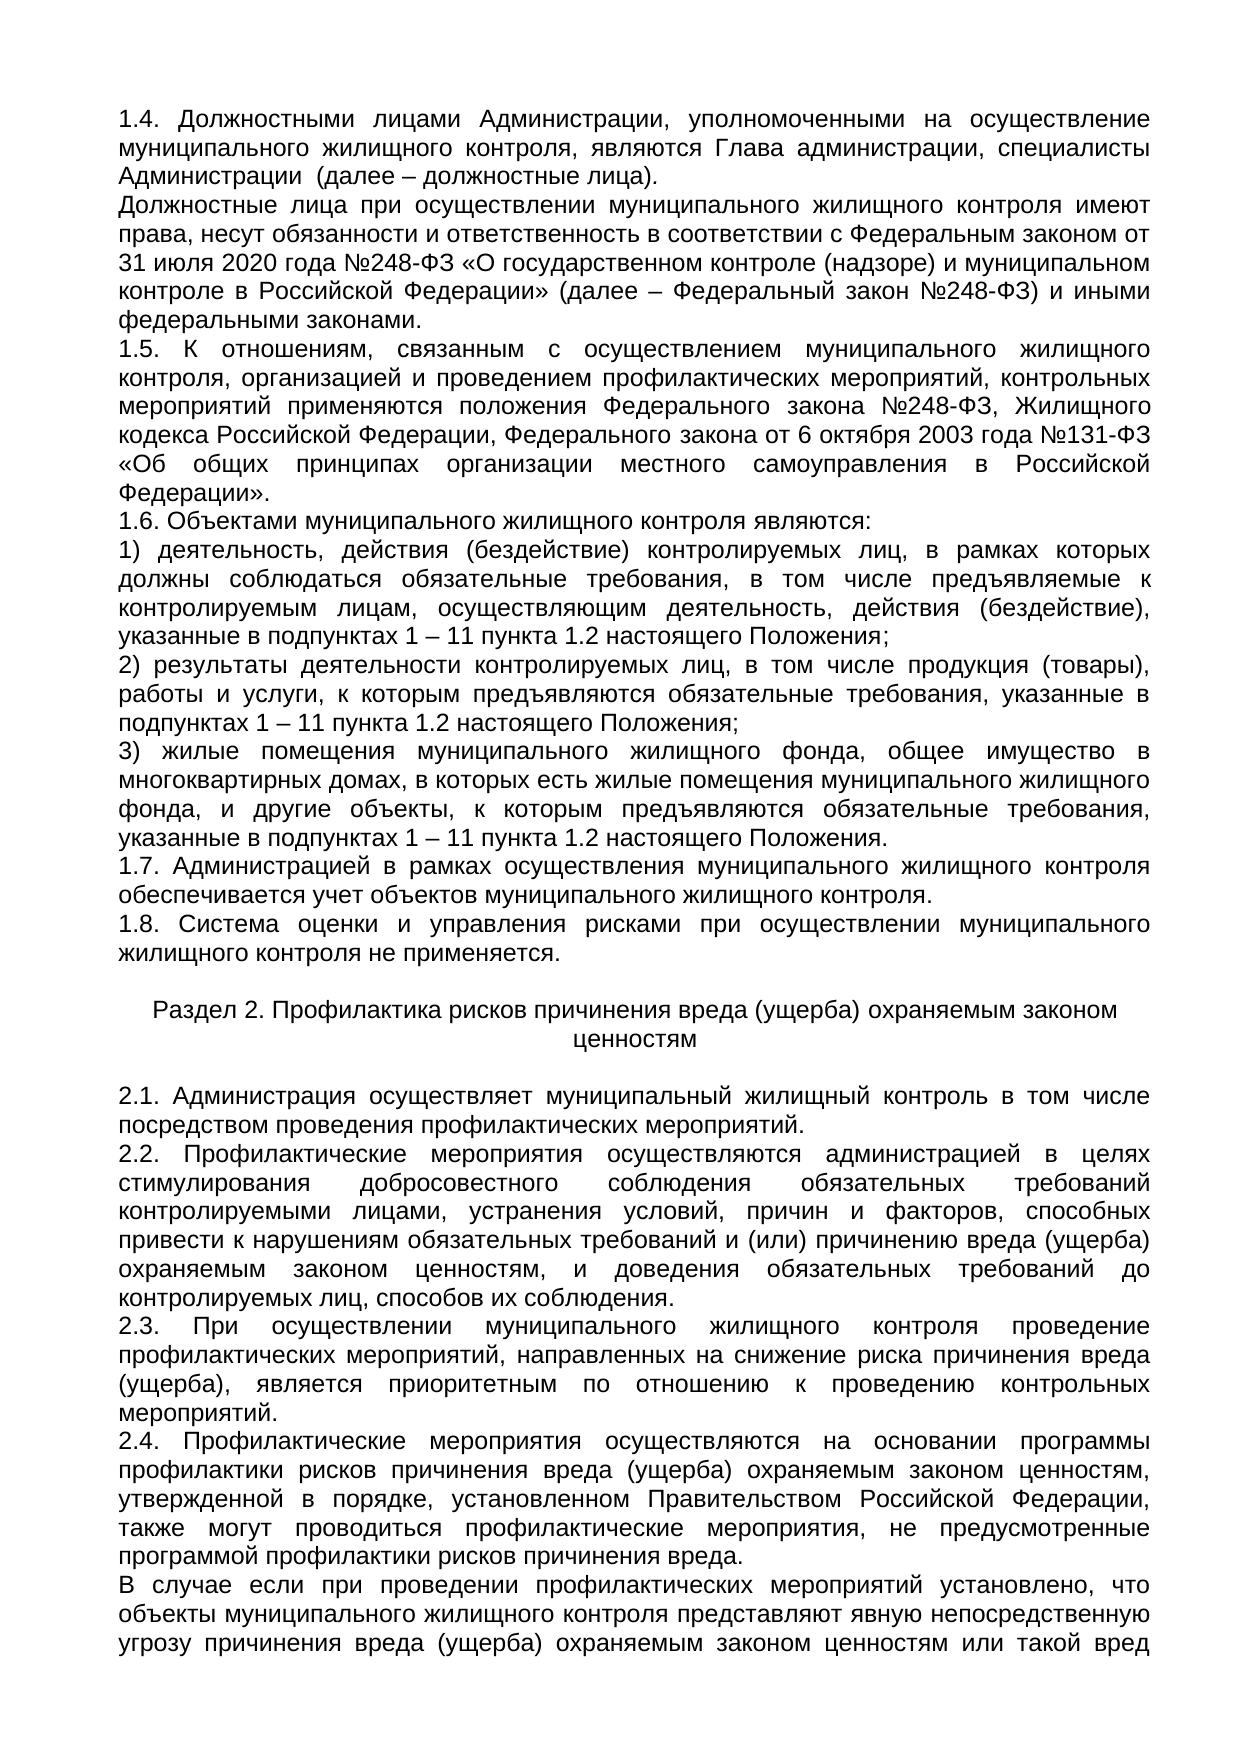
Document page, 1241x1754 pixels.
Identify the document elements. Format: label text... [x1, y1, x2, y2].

text 1.6. Объектами муниципального жилищного контроля являются: [118, 506, 1152, 535]
text 1) деятельность, действия (бездействие) контролируемых лиц, в рамках которых должны соблюдаться обязательные требования, в том числе предъявляемые к контролируемым лицам, осуществляющим деятельность, действия (бездействие), указанные в подпунктах 1 – 11 пункта 1.2 настоящего Положения; [118, 535, 1152, 650]
text 2) результаты деятельности контролируемых лиц, в том числе продукция (товары), работы и услуги, к которым предъявляются обязательные требования, указанные в подпунктах 1 – 11 пункта 1.2 настоящего Положения; [118, 650, 1152, 736]
text 3) жилые помещения муниципального жилищного фонда, общее имущество в многоквартирных домах, в которых есть жилые помещения муниципального жилищного фонда, и другие объекты, к которым предъявляются обязательные требования, указанные в подпунктах 1 – 11 пункта 1.2 настоящего Положения. [118, 736, 1152, 851]
text 2.1. Администрация осуществляет муниципальный жилищный контроль в том числе посредством проведения профилактических мероприятий. [118, 1081, 1152, 1139]
text Должностные лица при осуществлении муниципального жилищного контроля имеют права, несут обязанности и ответственность в соответствии с Федеральным законом от 31 июля 2020 года №248-ФЗ «О государственном контроле (надзоре) и муниципальном контроле в Российской Федерации» (далее – Федеральный закон №248-ФЗ) и иными федеральными законами. [118, 190, 1152, 334]
text 1.8. Система оценки и управления рисками при осуществлении муниципального жилищного контроля не применяется. [118, 909, 1152, 966]
text 1.7. Администрацией в рамках осуществления муниципального жилищного контроля обеспечивается учет объектов муниципального жилищного контроля. [118, 851, 1152, 909]
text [118, 1570, 1152, 1656]
text 2.3. При осуществлении муниципального жилищного контроля проведение профилактических мероприятий, направленных на снижение риска причинения вреда (ущерба), является приоритетным по отношению к проведению контрольных мероприятий. [118, 1311, 1152, 1426]
text 2.2. Профилактические мероприятия осуществляются администрацией в целях стимулирования добросовестного соблюдения обязательных требований контролируемыми лицами, устранения условий, причин и факторов, способных привести к нарушениям обязательных требований и (или) причинению вреда (ущерба) охраняемым законом ценностям, и доведения обязательных требований до контролируемых лиц, способов их соблюдения. [118, 1139, 1152, 1311]
text 1.5. К отношениям, связанным с осуществлением муниципального жилищного контроля, организацией и проведением профилактических мероприятий, контрольных мероприятий применяются положения Федерального закона №248-ФЗ, Жилищного кодекса Российской Федерации, Федерального закона от 6 октября 2003 года №131-ФЗ «Об общих принципах организации местного самоуправления в Российской Федерации». [118, 334, 1152, 506]
text 2.4. Профилактические мероприятия осуществляются на основании программы профилактики рисков причинения вреда (ущерба) охраняемым законом ценностям, утвержденной в порядке, установленном Правительством Российской Федерации, также могут проводиться профилактические мероприятия, не предусмотренные программой профилактики рисков причинения вреда. [118, 1426, 1152, 1570]
text 1.4. Должностными лицами Администрации, уполномоченными на осуществление муниципального жилищного контроля, являются Глава администрации, специалисты Администрации (далее – должностные лица). [118, 104, 1152, 190]
text Раздел 2. Профилактика рисков причинения вреда (ущерба) охраняемым законом ценностям [118, 995, 1152, 1052]
